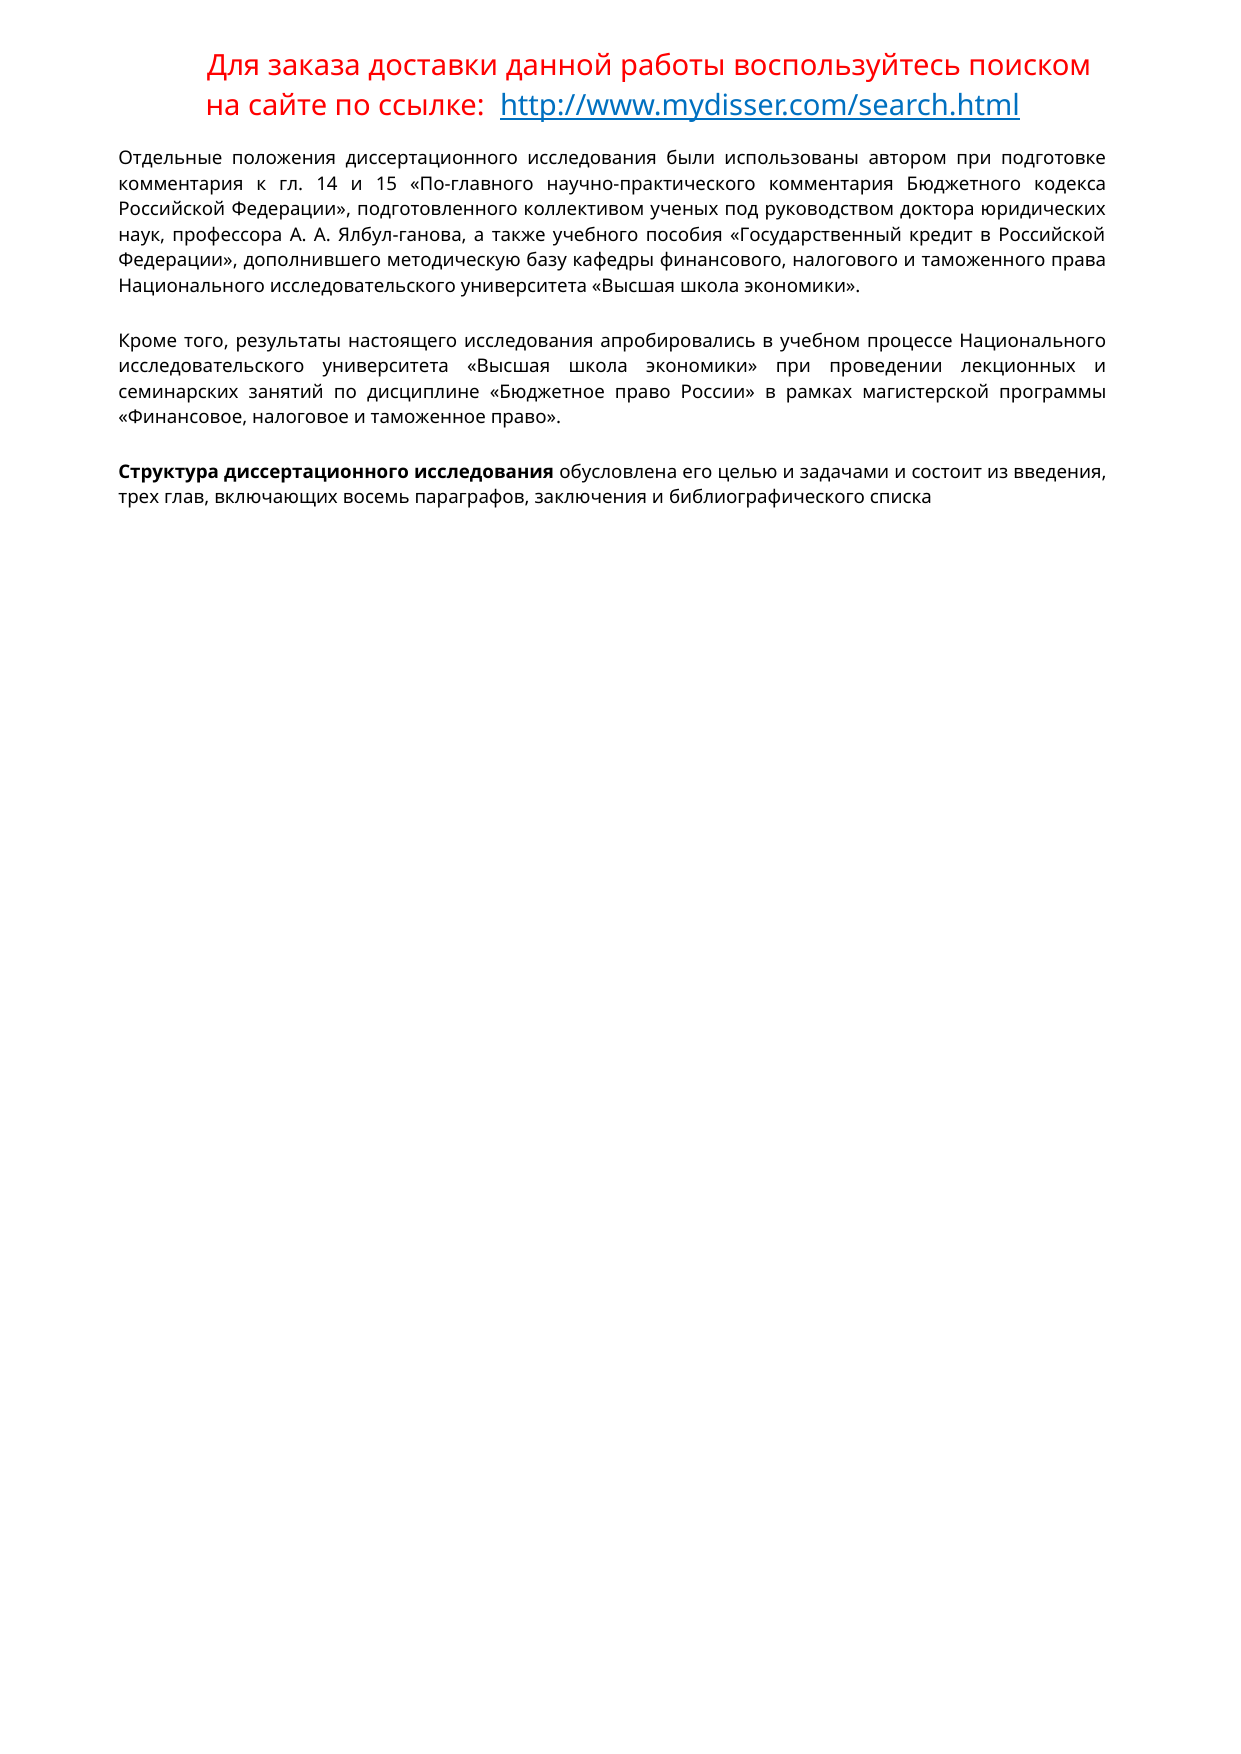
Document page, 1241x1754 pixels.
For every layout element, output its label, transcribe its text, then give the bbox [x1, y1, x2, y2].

text Отдельные положения диссертационного исследования были использованы автором при подготовке комментария к гл. 14 и 15 «По-главного научно-практического комментария Бюджетного кодекса Российской Федерации», подготовленного коллективом ученых под руководством доктора юридических наук, профессора А. А. Ялбул-ганова, а также учебного пособия «Государственный кредит в Российской Федерации», дополнившего методическую базу кафедры финансового, налогового и таможенного права Национального исследовательского университета «Высшая школа экономики». [118, 144, 1107, 298]
text Кроме того, результаты настоящего исследования апробировались в учебном процессе Национального исследовательского университета «Высшая школа экономики» при проведении лекционных и семинарских занятий по дисциплине «Бюджетное право России» в рамках магистерской программы «Финансовое, налоговое и таможенное право». [118, 327, 1107, 429]
text Структура диссертационного исследования обусловлена его целью и задачами и состоит из введения, трех глав, включающих восемь параграфов, заключения и библиографического списка [118, 458, 1107, 509]
